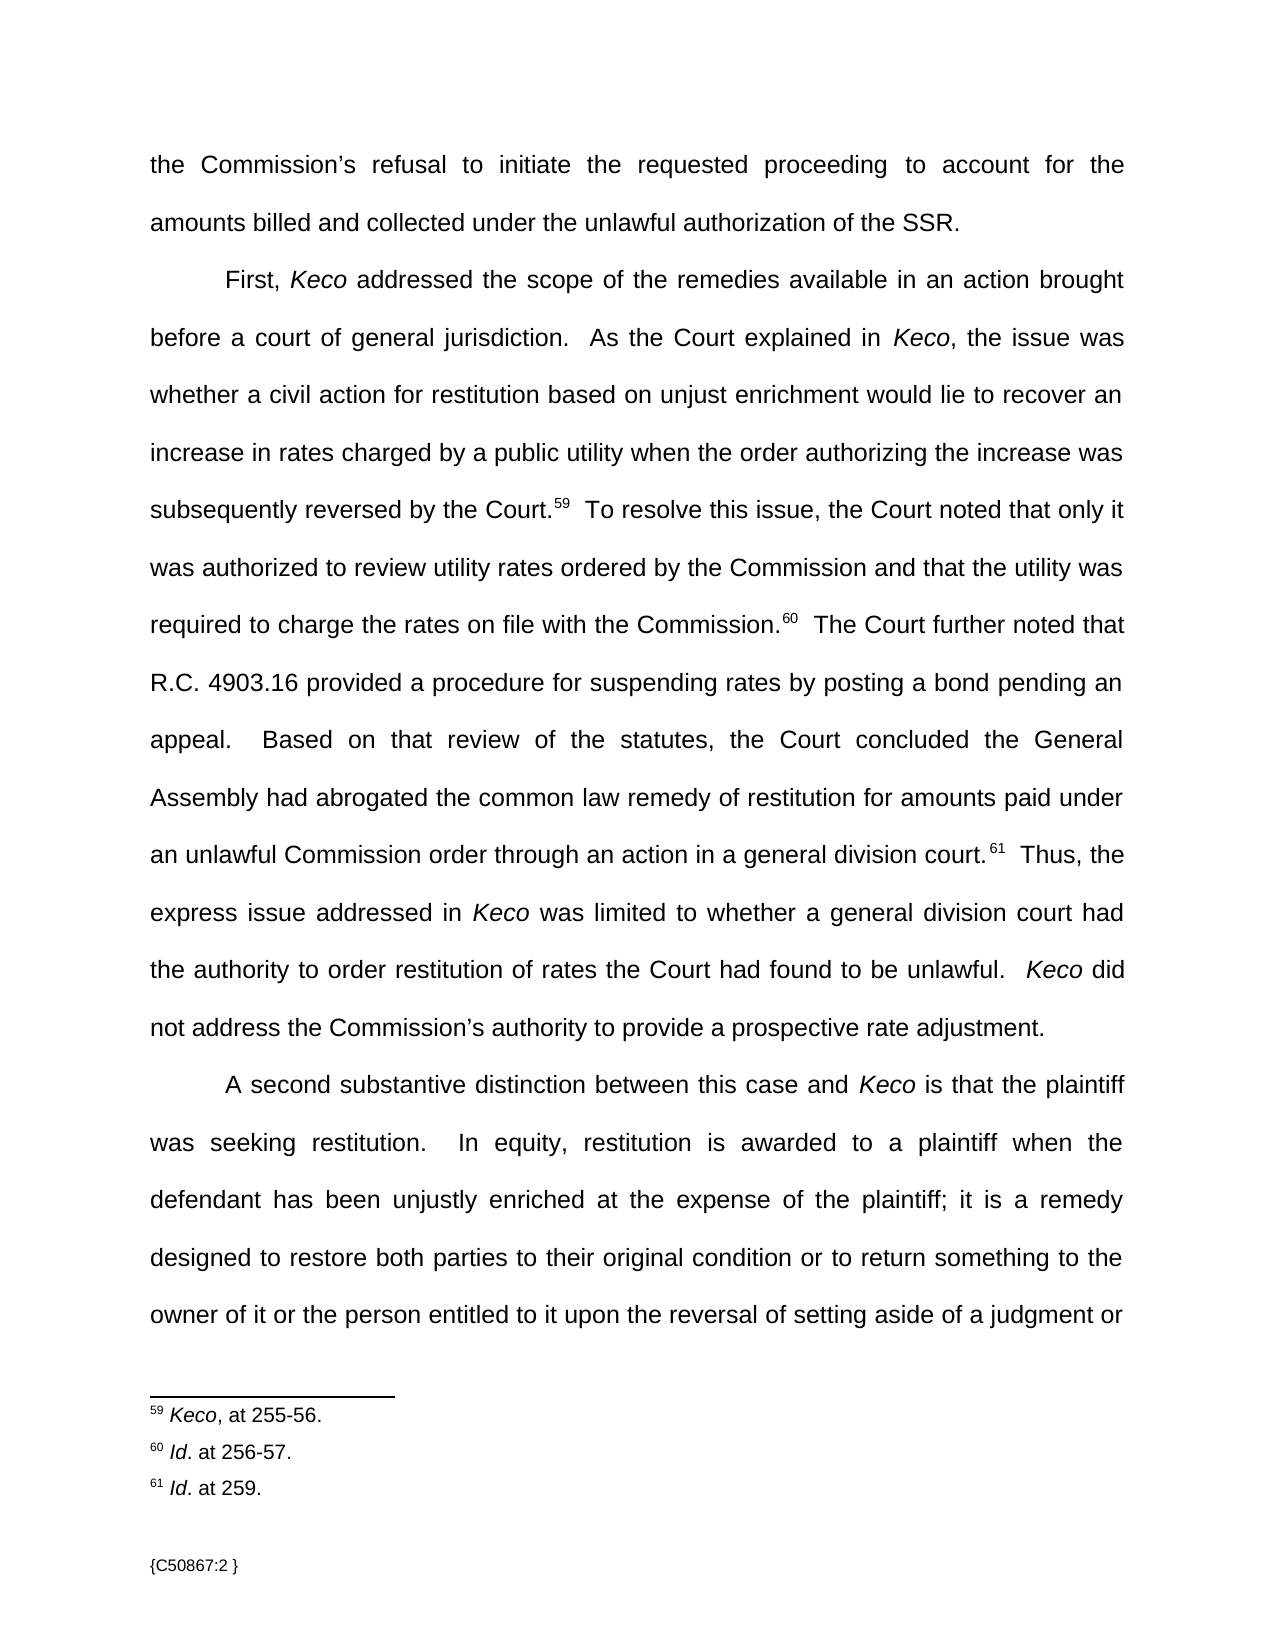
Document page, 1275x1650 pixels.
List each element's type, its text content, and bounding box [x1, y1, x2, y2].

text First, Keco addressed the scope of the remedies available in an action brought before a court of general jurisdiction. As the Court explained in Keco, the issue was whether a civil action for restitution based on unjust enrichment would lie to recover an increase in rates charged by a public utility when the order authorizing the increase was subsequently reversed by the Court. To resolve this issue, the Court noted that only it was authorized to review utility rates ordered by the Commission and that the utility was required to charge the rates on file with the Commission. The Court further noted that R.C. 4903.16 provided a procedure for suspending rates by posting a bond pending an appeal. Based on that review of the statutes, the Court concluded the General Assembly had abrogated the common law remedy of restitution for amounts paid under an unlawful Commission order through an action in a general division court. Thus, the express issue addressed in Keco was limited to whether a general division court had the authority to order restitution of rates the Court had found to be unlawful. Keco did not address the Commission’s authority to provide a prospective rate adjustment. [150, 265, 1125, 1041]
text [150, 150, 1125, 236]
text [150, 1070, 1125, 1329]
